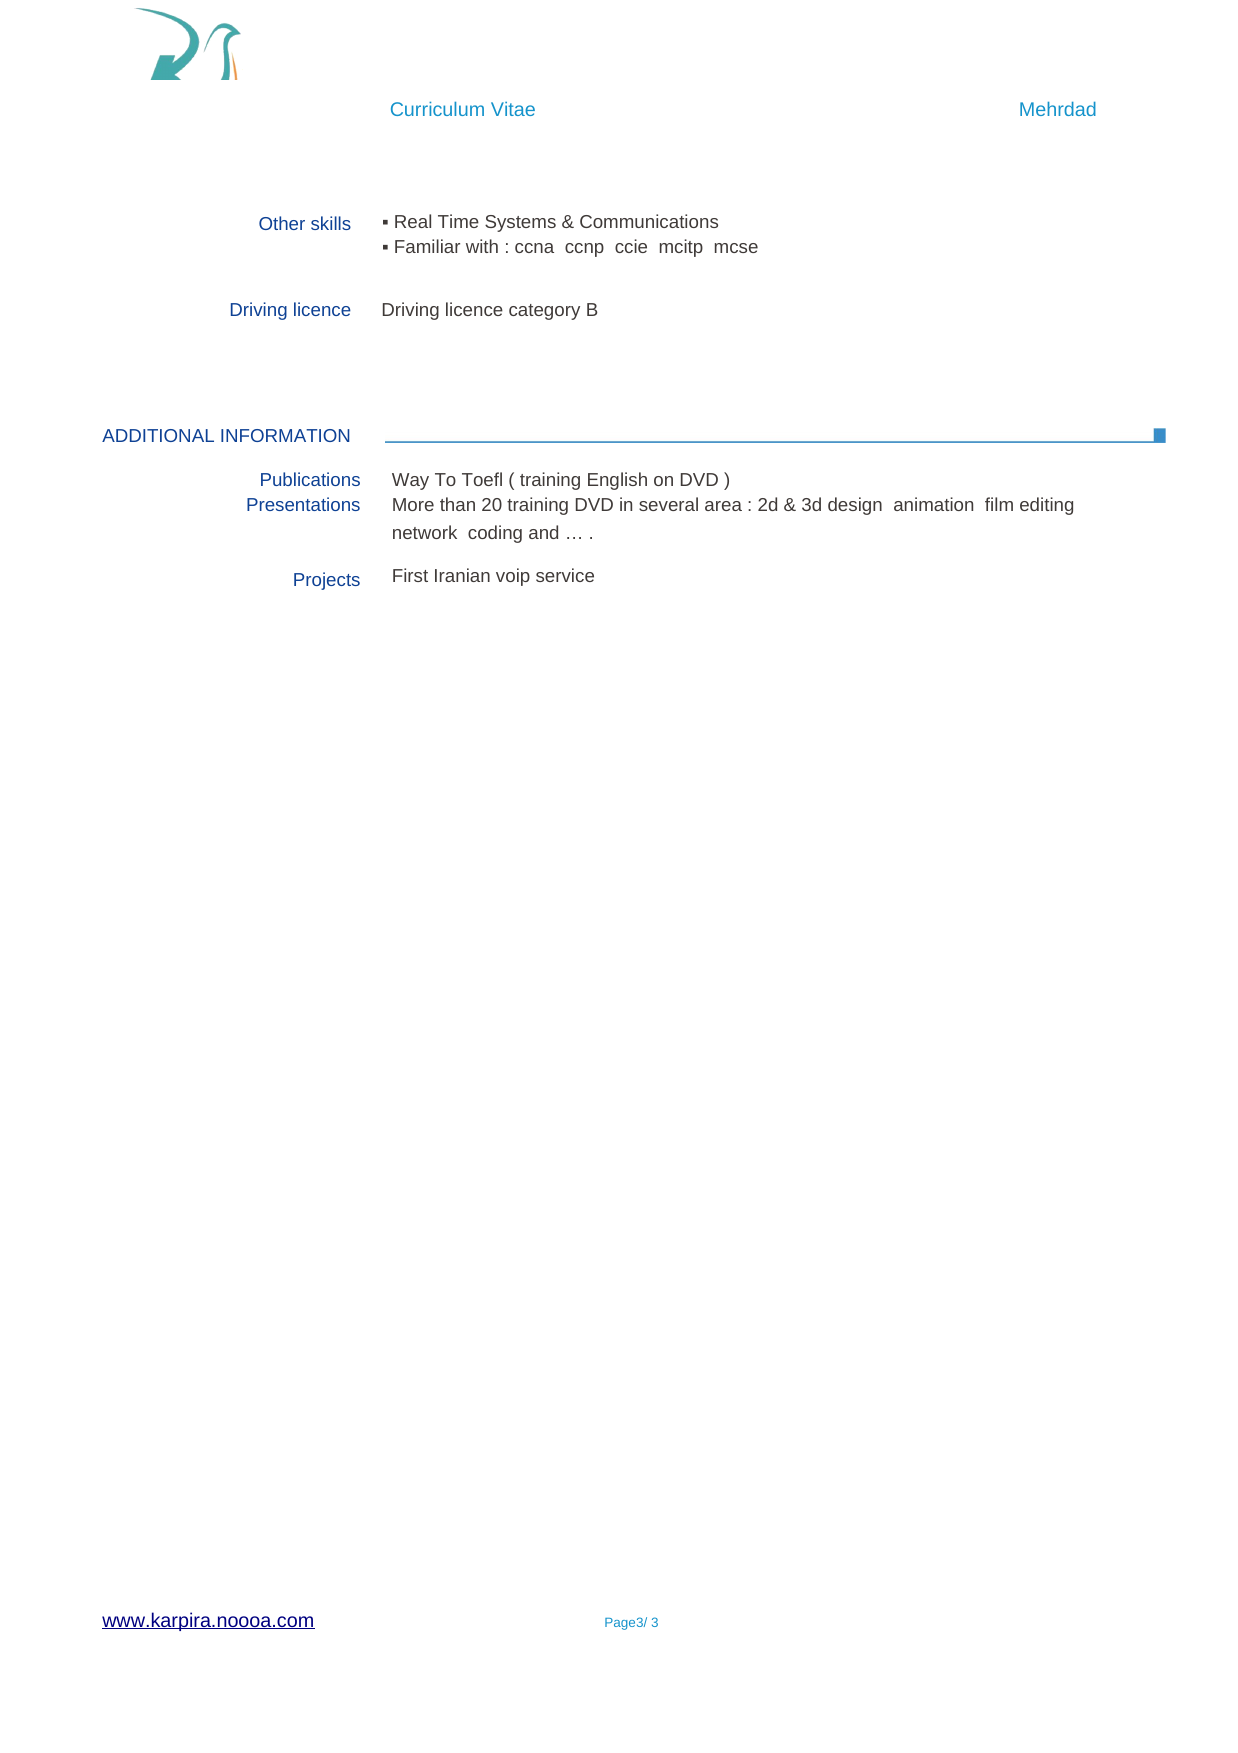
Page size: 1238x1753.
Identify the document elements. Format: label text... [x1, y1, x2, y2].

text Other skills [258, 213, 360, 234]
text Presentations [102, 494, 360, 516]
text Publications [102, 469, 360, 490]
text ADDITIONAL INFORMATION [102, 425, 360, 447]
text ​www.karpira.noooa.com Page​3​/ 3 [102, 1604, 1164, 1633]
text Driving licence category B [381, 298, 1164, 320]
list Real Time Systems & Communications [382, 211, 1164, 233]
text Way To Toefl ( training English on DVD ) [392, 468, 1164, 490]
text Driving licence [229, 299, 360, 320]
picture [385, 428, 1166, 443]
picture [113, 0, 279, 80]
text Curriculum Vitae Mehrdad [389, 98, 1164, 120]
text First Iranian voip service [392, 565, 1164, 587]
text More than 20 training DVD in several area : 2d & 3d design ­ animation ­ film editing network ­ coding and … . [392, 494, 1083, 543]
list Familiar with : ccna ­ ccnp ­ ccie ­ mcitp ­ mcse [382, 235, 1164, 257]
text Projects [102, 568, 360, 590]
